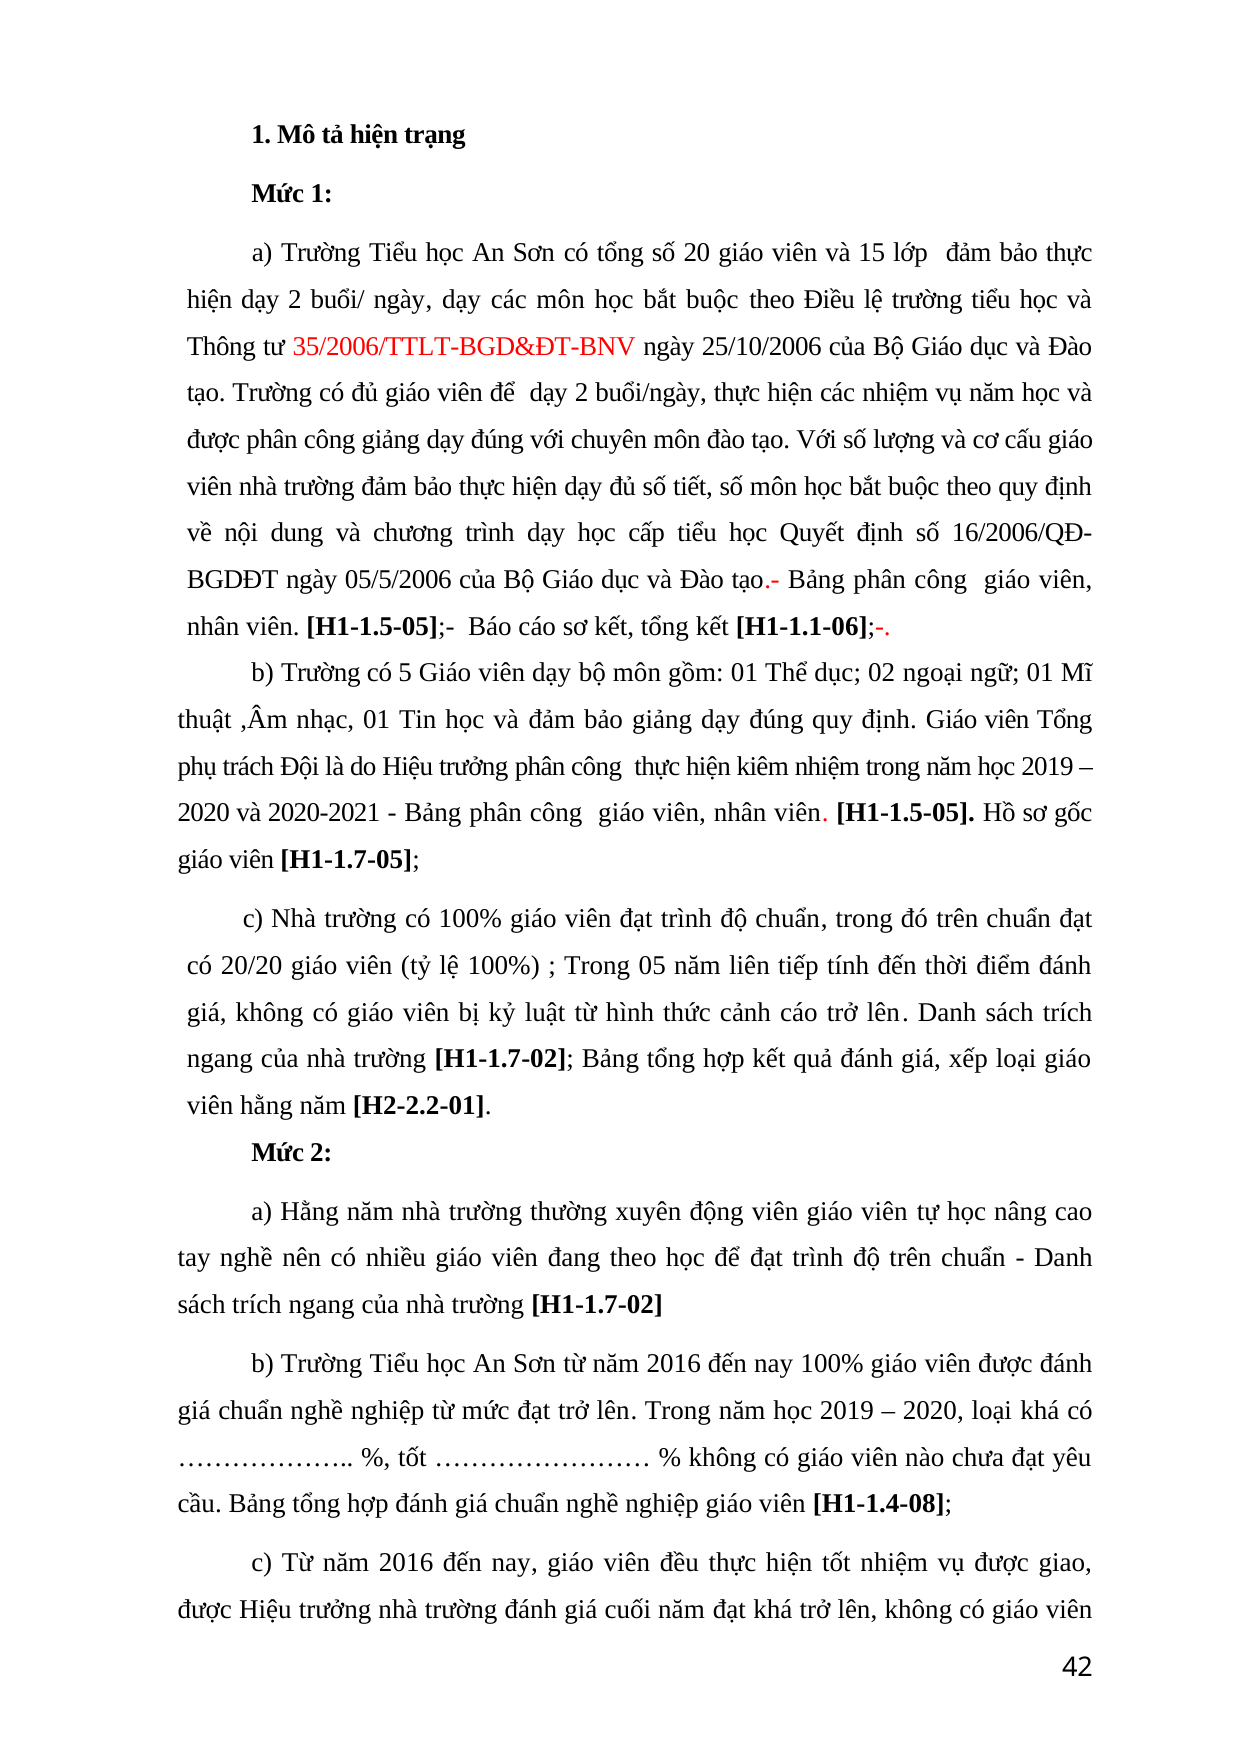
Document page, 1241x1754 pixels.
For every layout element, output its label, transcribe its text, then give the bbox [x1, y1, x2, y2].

text Mức 2: [177, 1136, 1093, 1167]
text c) Nhà trường có 100% giáo viên đạt trình độ chuẩn, trong đó trên chuẩn đạt có 20/20 giáo viên (tỷ lệ 100%) ; Trong 05 năm liên tiếp tính đến thời điểm đánh giá, không có giáo viên bị kỷ luật từ hình thức cảnh cáo trở lên. Danh sách trích ngang của nhà trường [H1-1.7-02]; Bảng tổng hợp kết quả đánh giá, xếp loại giáo viên hằng năm [H2-2.2-01]. [187, 902, 1093, 1120]
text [177, 1546, 1093, 1624]
text b) Trường Tiểu học An Sơn từ năm 2016 đến nay 100% giáo viên được đánh giá chuẩn nghề nghiệp từ mức đạt trở lên. Trong năm học 2019 – 2020, loại khá có ……………….. %, tốt …………………… % không có giáo viên nào chưa đạt yêu cầu. Bảng tổng hợp đánh giá chuẩn nghề nghiệp giáo viên [H1-1.4-08]; [177, 1347, 1093, 1518]
text a) Hằng năm nhà trường thường xuyên động viên giáo viên tự học nâng cao tay nghề nên có nhiều giáo viên đang theo học để đạt trình độ trên chuẩn - Danh sách trích ngang của nhà trường [H1-1.7-02] [177, 1195, 1093, 1319]
text Mức 1: [177, 177, 1093, 208]
text b) Trường có 5 Giáo viên dạy bộ môn gồm: 01 Thể dục; 02 ngoại ngữ; 01 Mĩ thuật ,Âm nhạc, 01 Tin học và đảm bảo giảng dạy đúng quy định. Giáo viên Tổng phụ trách Đội là do Hiệu trưởng phân công thực hiện kiêm nhiệm trong năm học 2019 – 2020 và 2020-2021 - Bảng phân công giáo viên, nhân viên. [H1-1.5-05]. Hồ sơ gốc giáo viên [H1-1.7-05]; [177, 656, 1093, 874]
text 1. Mô tả hiện trạng [177, 118, 1093, 149]
text a) Trường Tiểu học An Sơn có tổng số 20 giáo viên và 15 lớp đảm bảo thực hiện dạy 2 buổi/ ngày, dạy các môn học bắt buộc theo Điều lệ trường tiểu học và Thông tư 35/2006/TTLT-BGD&ĐT-BNV ngày 25/10/2006 của Bộ Giáo dục và Đào tạo. Trường có đủ giáo viên để dạy 2 buổi/ngày, thực hiện các nhiệm vụ năm học và được phân công giảng dạy đúng với chuyên môn đào tạo. Với số lượng và cơ cấu giáo viên nhà trường đảm bảo thực hiện dạy đủ số tiết, số môn học bắt buộc theo quy định về nội dung và chương trình dạy học cấp tiểu học Quyết định số 16/2006/QĐ-BGDĐT ngày 05/5/2006 của Bộ Giáo dục và Đào tạo.- Bảng phân công giáo viên, nhân viên. [H1-1.5-05];- Báo cáo sơ kết, tổng kết [H1-1.1-06];-. [187, 236, 1093, 641]
